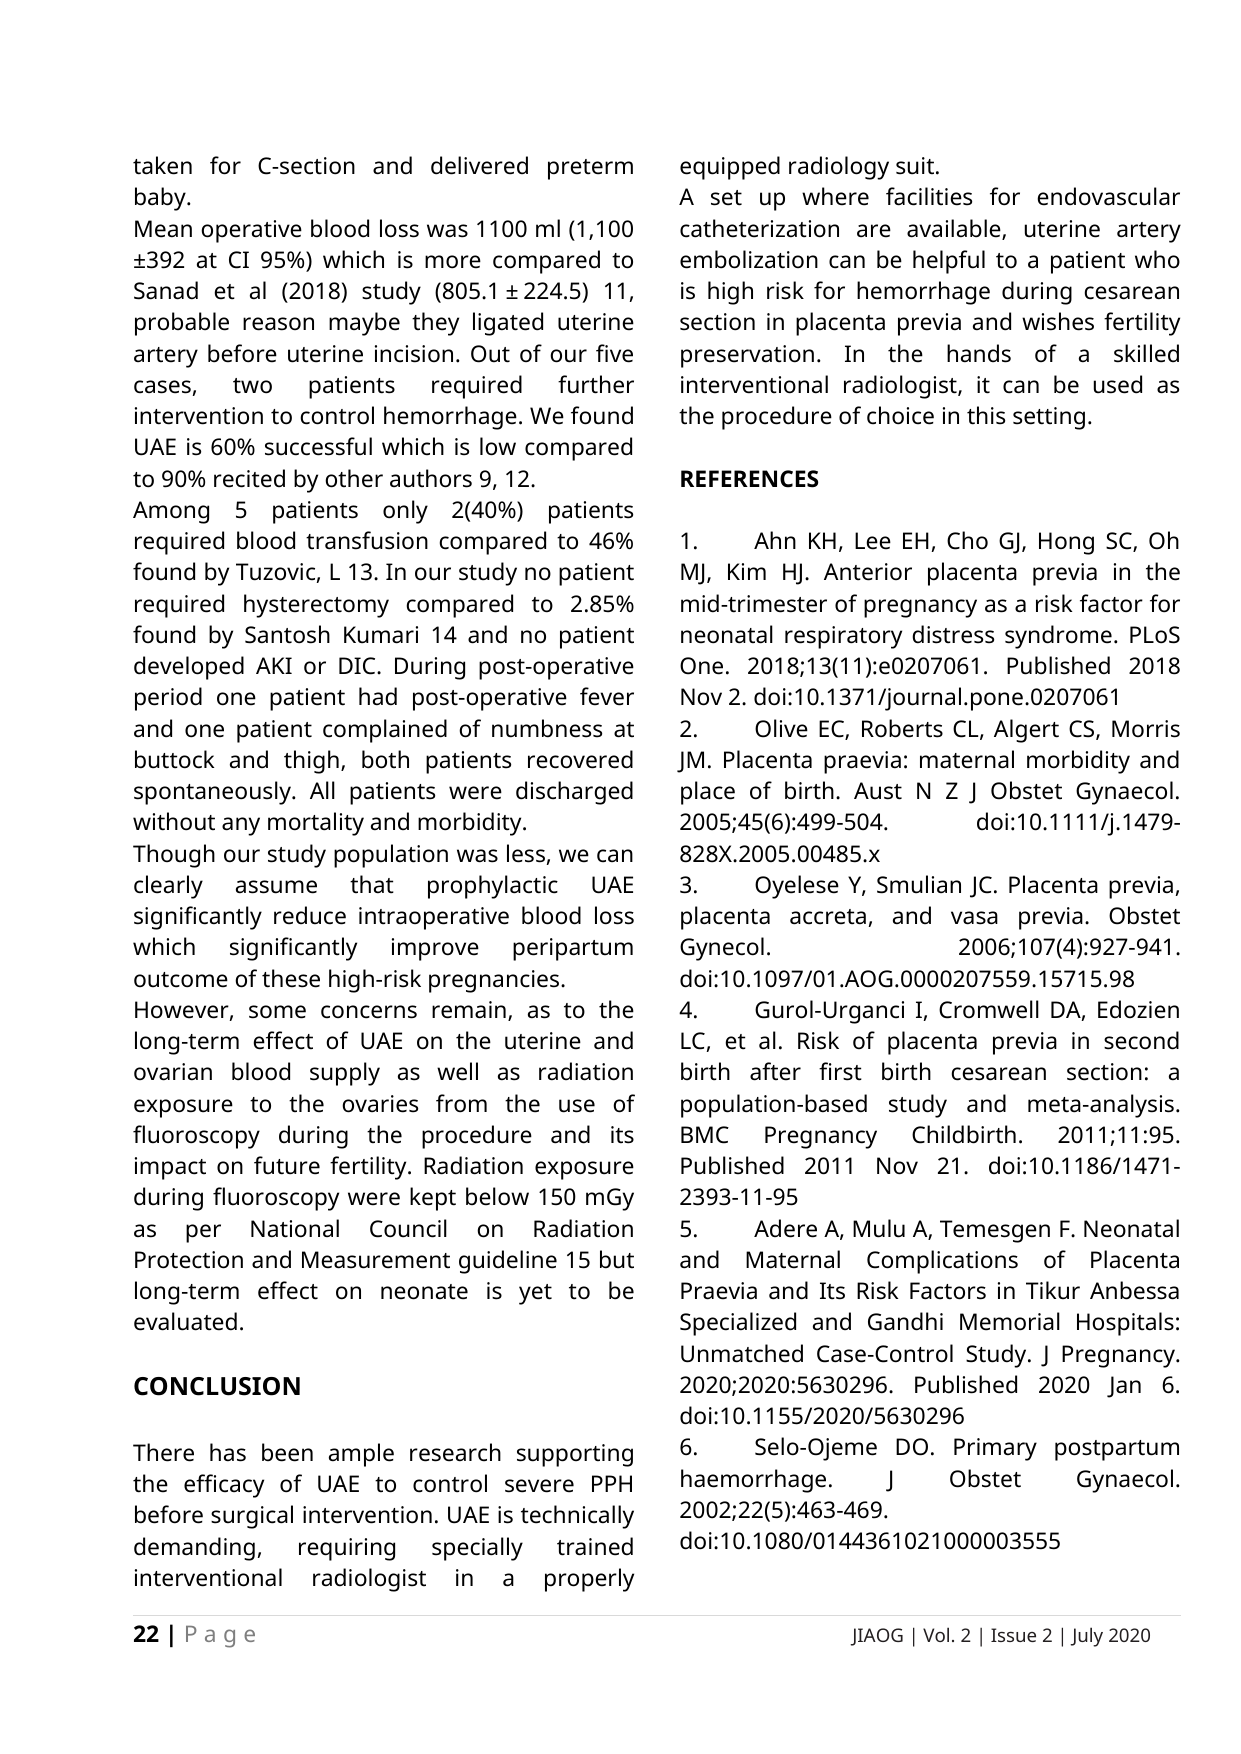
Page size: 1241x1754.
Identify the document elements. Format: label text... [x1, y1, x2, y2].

text 2. Olive EC, Roberts CL, Algert CS, Morris JM. Placenta praevia: maternal morbidity and place of birth. Aust N Z J Obstet Gynaecol. 2005;45(6):499-504. doi:10.1111/j.1479-828X.2005.00485.x [679, 712, 1181, 869]
text 1. Ahn KH, Lee EH, Cho GJ, Hong SC, Oh MJ, Kim HJ. Anterior placenta previa in the mid-trimester of pregnancy as a risk factor for neonatal respiratory distress syndrome. PLoS One. 2018;13(11):e0207061. Published 2018 Nov 2. doi:10.1371/journal.pone.0207061 [679, 525, 1181, 712]
text However, some concerns remain, as to the long-term effect of UAE on the uterine and ovarian blood supply as well as radiation exposure to the ovaries from the use of fluoroscopy during the procedure and its impact on future fertility. Radiation exposure during fluoroscopy were kept below 150 mGy as per National Council on Radiation Protection and Measurement guideline 15 but long-term effect on neonate is yet to be evaluated. [133, 994, 635, 1337]
text 4. Gurol-Urganci I, Cromwell DA, Edozien LC, et al. Risk of placenta previa in second birth after first birth cesarean section: a population-based study and meta-analysis. BMC Pregnancy Childbirth. 2011;11:95. Published 2011 Nov 21. doi:10.1186/1471-2393-11-95 [679, 994, 1181, 1212]
text CONCLUSION [133, 1369, 635, 1403]
text 5. Adere A, Mulu A, Temesgen F. Neonatal and Maternal Complications of Placenta Praevia and Its Risk Factors in Tikur Anbessa Specialized and Gandhi Memorial Hospitals: Unmatched Case-Control Study. J Pregnancy. 2020;2020:5630296. Published 2020 Jan 6. doi:10.1155/2020/5630296 [679, 1212, 1181, 1431]
text REFERENCES [679, 462, 1181, 494]
text Though our study population was less, we can clearly assume that prophylactic UAE significantly reduce intraoperative blood loss which significantly improve peripartum outcome of these high-risk pregnancies. [133, 837, 635, 994]
text Mean operative blood loss was 1100 ml (1,100 ±392 at CI 95%) which is more compared to Sanad et al (2018) study (805.1 ± 224.5) 11, probable reason maybe they ligated uterine artery before uterine incision. Out of our five cases, two patients required further intervention to control hemorrhage. We found UAE is 60% successful which is low compared to 90% recited by other authors 9, 12. [133, 212, 635, 494]
text 6. Selo-Ojeme DO. Primary postpartum haemorrhage. J Obstet Gynaecol. 2002;22(5):463-469. doi:10.1080/0144361021000003555 [679, 1431, 1181, 1556]
text Among 5 patients only 2(40%) patients required blood transfusion compared to 46% found by Tuzovic, L 13. In our study no patient required hysterectomy compared to 2.85% found by Santosh Kumari 14 and no patient developed AKI or DIC. During post-operative period one patient had post-operative fever and one patient complained of numbness at buttock and thigh, both patients recovered spontaneously. All patients were discharged without any mortality and morbidity. [133, 494, 635, 837]
text 3. Oyelese Y, Smulian JC. Placenta previa, placenta accreta, and vasa previa. Obstet Gynecol. 2006;107(4):927-941. doi:10.1097/01.AOG.0000207559.15715.98 [679, 869, 1181, 994]
text A set up where facilities for endovascular catheterization are available, uterine artery embolization can be helpful to a patient who is high risk for hemorrhage during cesarean section in placenta previa and wishes fertility preservation. In the hands of a skilled interventional radiologist, it can be used as the procedure of choice in this setting. [679, 181, 1181, 431]
text There has been ample research supporting the efficacy of UAE to control severe PPH before surgical intervention. UAE is technically demanding, requiring specially trained interventional radiologist in a properly equipped radiology suit. [679, 150, 1181, 181]
text There has been ample research supporting the efficacy of UAE to control severe PPH before surgical intervention. UAE is technically demanding, requiring specially trained interventional radiologist in a properly equipped radiology suit. [133, 1437, 635, 1593]
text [133, 150, 635, 212]
